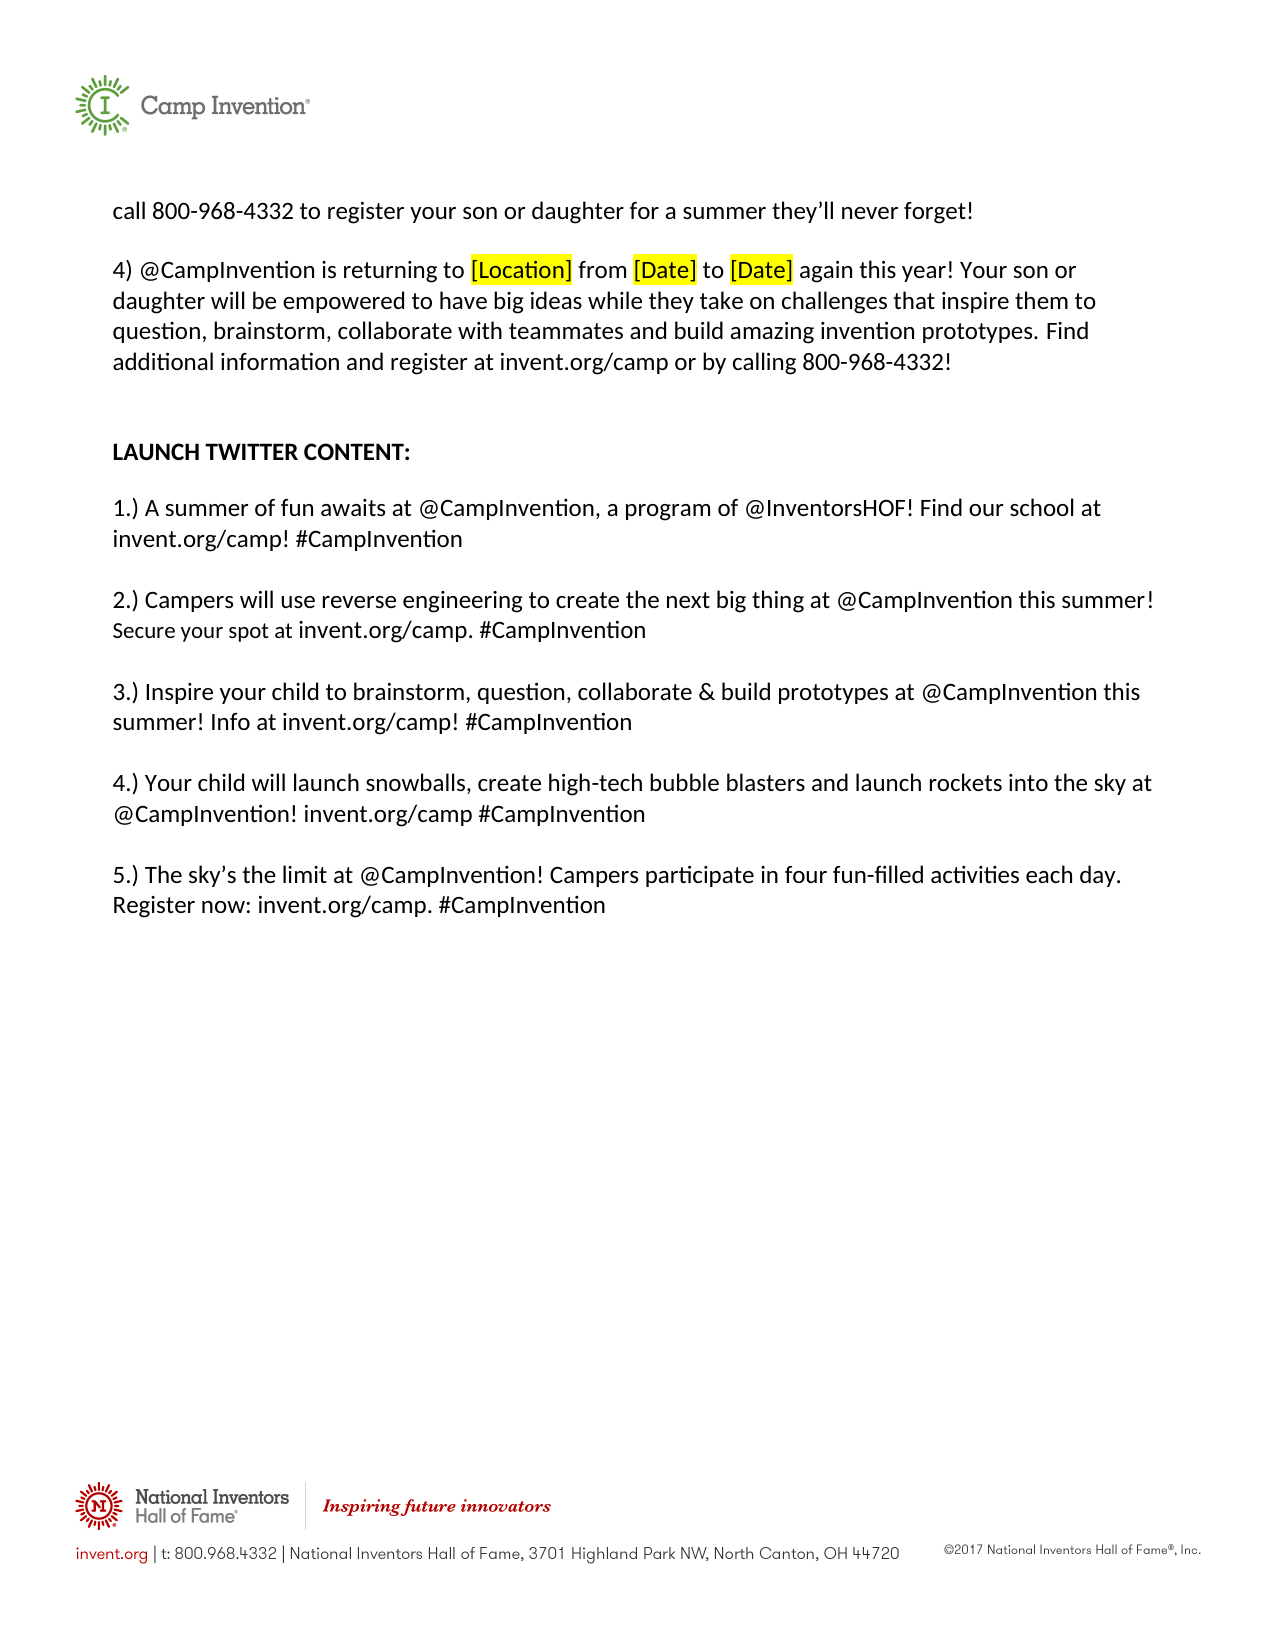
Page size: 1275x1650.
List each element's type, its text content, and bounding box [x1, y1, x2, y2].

text 4) @CampInvention is returning to [Location] from [Date] to [Date] again this year! Your son or daughter will be empowered to have big ideas while they take on challenges that inspire them to question, brainstorm, collaborate with teammates and build amazing invention prototypes. Find additional information and register at invent.org/camp or by calling 800-968-4332! [112, 254, 1162, 405]
text 5.) The sky’s the limit at @CampInvention! Campers participate in four fun-filled activities each day. Register now: invent.org/camp. #CampInvention [112, 859, 1162, 920]
text 4.) Your child will launch snowballs, create high-tech bubble blasters and launch rockets into the sky at @CampInvention! invent.org/camp #CampInvention [112, 767, 1162, 828]
picture [0, 0, 1271, 146]
text 2.) Campers will use reverse engineering to create the next big thing at @CampInvention this summer! Secure your spot at invent.org/camp. #CampInvention [112, 584, 1162, 645]
text 1.) A summer of fun awaits at @CampInvention, a program of @InventorsHOF! Find our school at invent.org/camp! #CampInvention [112, 492, 1162, 553]
text 3.) Inspire your child to brainstorm, question, collaborate & build prototypes at @CampInvention this summer! Info at invent.org/camp! #CampInvention [112, 676, 1162, 737]
text LAUNCH TWITTER CONTENT: [112, 436, 1162, 466]
picture [0, 1471, 1271, 1617]
